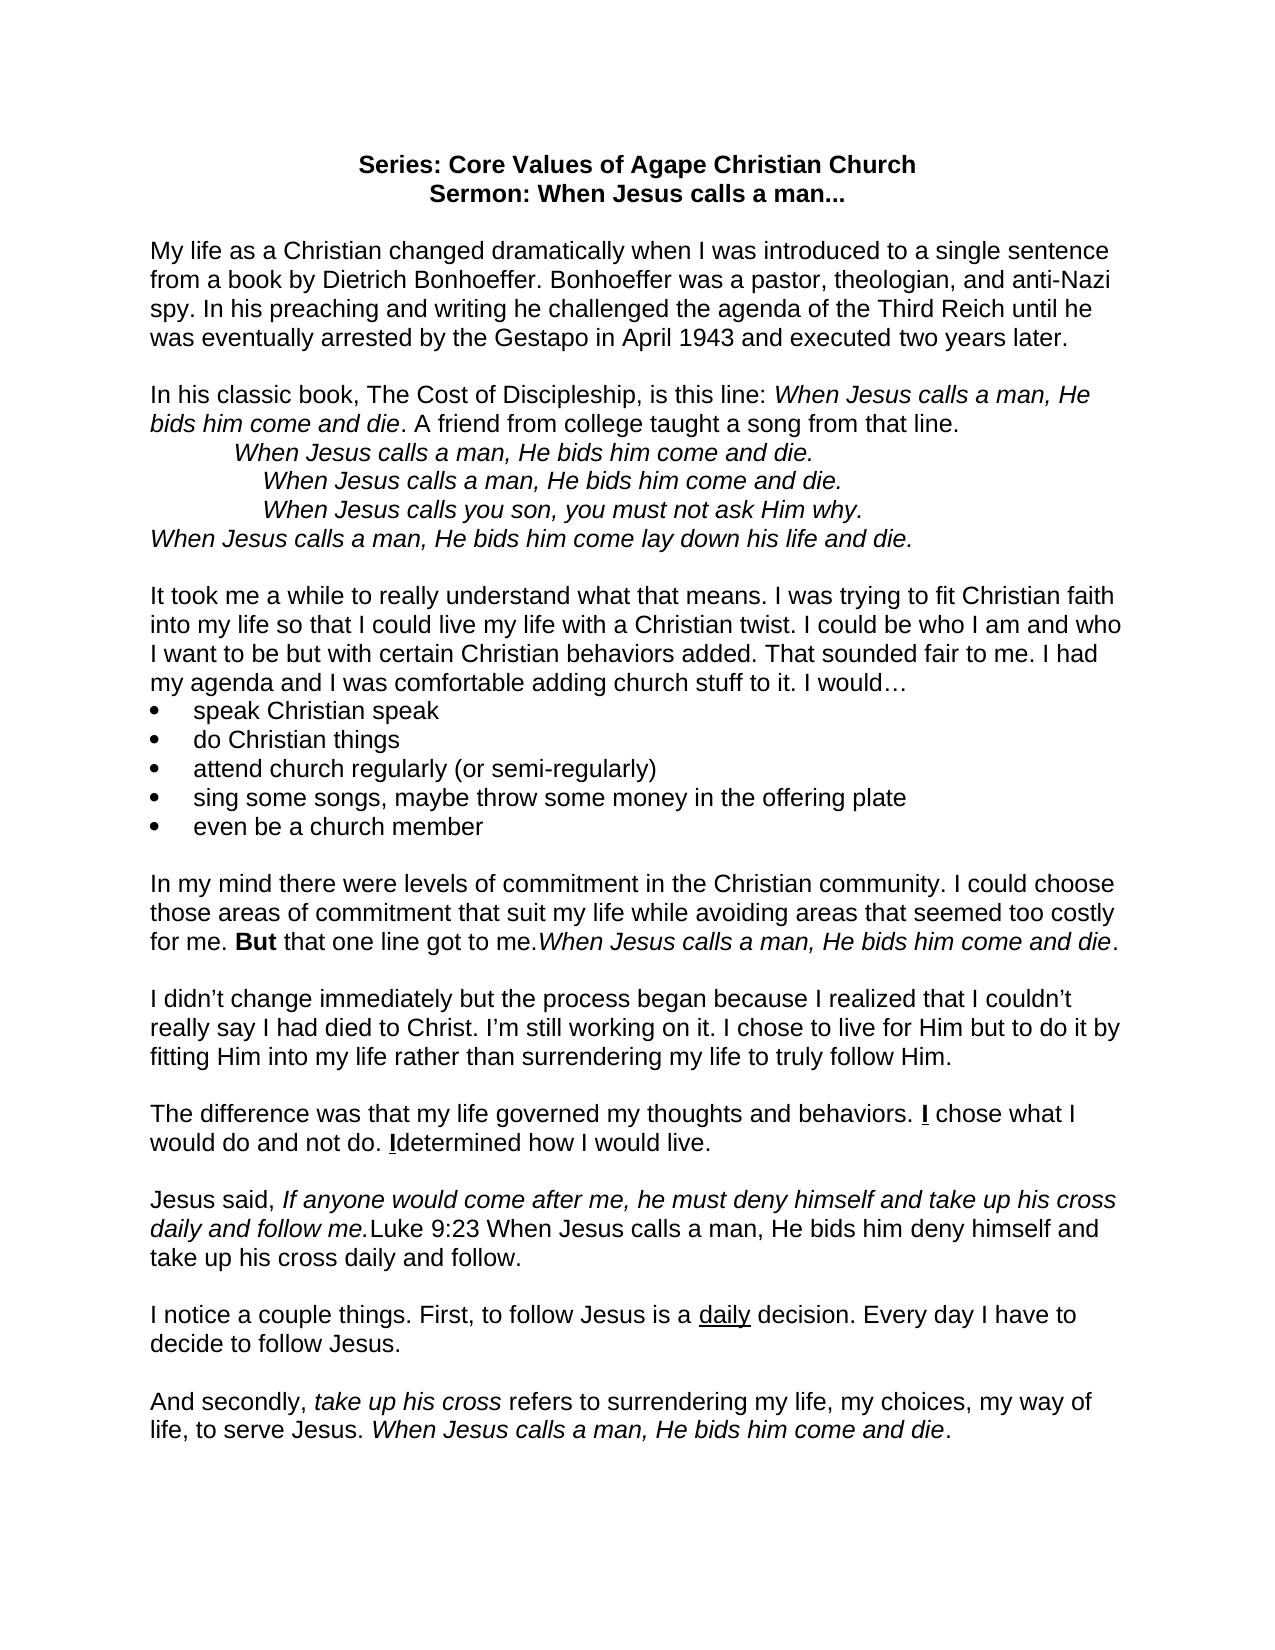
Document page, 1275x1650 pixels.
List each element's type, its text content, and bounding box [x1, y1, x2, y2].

text My life as a Christian changed dramatically when I was introduced to a single sentence from a book by Dietrich Bonhoeffer. Bonhoeffer was a pastor, theologian, and anti-Nazi spy. In his preaching and writing he challenged the agenda of the Third Reich until he was eventually arrested by the Gestapo in April 1943 and executed two years later. [150, 236, 1125, 351]
text It took me a while to really understand what that means. I was trying to fit Christian faith into my life so that I could live my life with a Christian twist. I could be who I am and who I want to be but with certain Christian behaviors added. That sounded fair to me. I had my agenda and I was comfortable adding church stuff to it. I would… [150, 581, 1125, 696]
text I notice a couple things. First, to follow Jesus is a daily decision. Every day I have to decide to follow Jesus. [150, 1301, 1125, 1358]
text When Jesus calls a man, He bids him come lay down his life and die. [150, 524, 1125, 552]
text In his classic book, The Cost of Discipleship, is this line: When Jesus calls a man, He bids him come and die. A friend from college taught a song from that line. [150, 380, 1125, 437]
text Sermon: When Jesus calls a man... [150, 179, 1125, 207]
text When Jesus calls a man, He bids him come and die. [150, 437, 1125, 466]
text  sing some songs, maybe throw some money in the offering plate [150, 783, 1125, 812]
text In my mind there were levels of commitment in the Christian community. I could choose those areas of commitment that suit my life while avoiding areas that seemed too costly for me. But that one line got to me.When Jesus calls a man, He bids him come and die. [150, 869, 1125, 956]
text  do Christian things [150, 725, 1125, 754]
text Jesus said, If anyone would come after me, he must deny himself and take up his cross daily and follow me.Luke 9:23 When Jesus calls a man, He bids him deny himself and take up his cross daily and follow. [150, 1186, 1125, 1272]
text When Jesus calls you son, you must not ask Him why. [150, 495, 1125, 524]
text  speak Christian speak [150, 696, 1125, 725]
text  even be a church member [150, 812, 1125, 841]
text When Jesus calls a man, He bids him come and die. [150, 466, 1125, 495]
text Series: Core Values of Agape Christian Church [150, 150, 1125, 179]
text  attend church regularly (or semi-regularly) [150, 754, 1125, 783]
text And secondly, take up his cross refers to surrendering my life, my choices, my way of life, to serve Jesus. When Jesus calls a man, He bids him come and die. [150, 1387, 1125, 1444]
text I didn’t change immediately but the process began because I realized that I couldn’t really say I had died to Christ. I’m still working on it. I chose to live for Him but to do it by fitting Him into my life rather than surrendering my life to truly follow Him. [150, 984, 1125, 1071]
text The difference was that my life governed my thoughts and behaviors. I chose what I would do and not do. Idetermined how I would live. [150, 1099, 1125, 1157]
